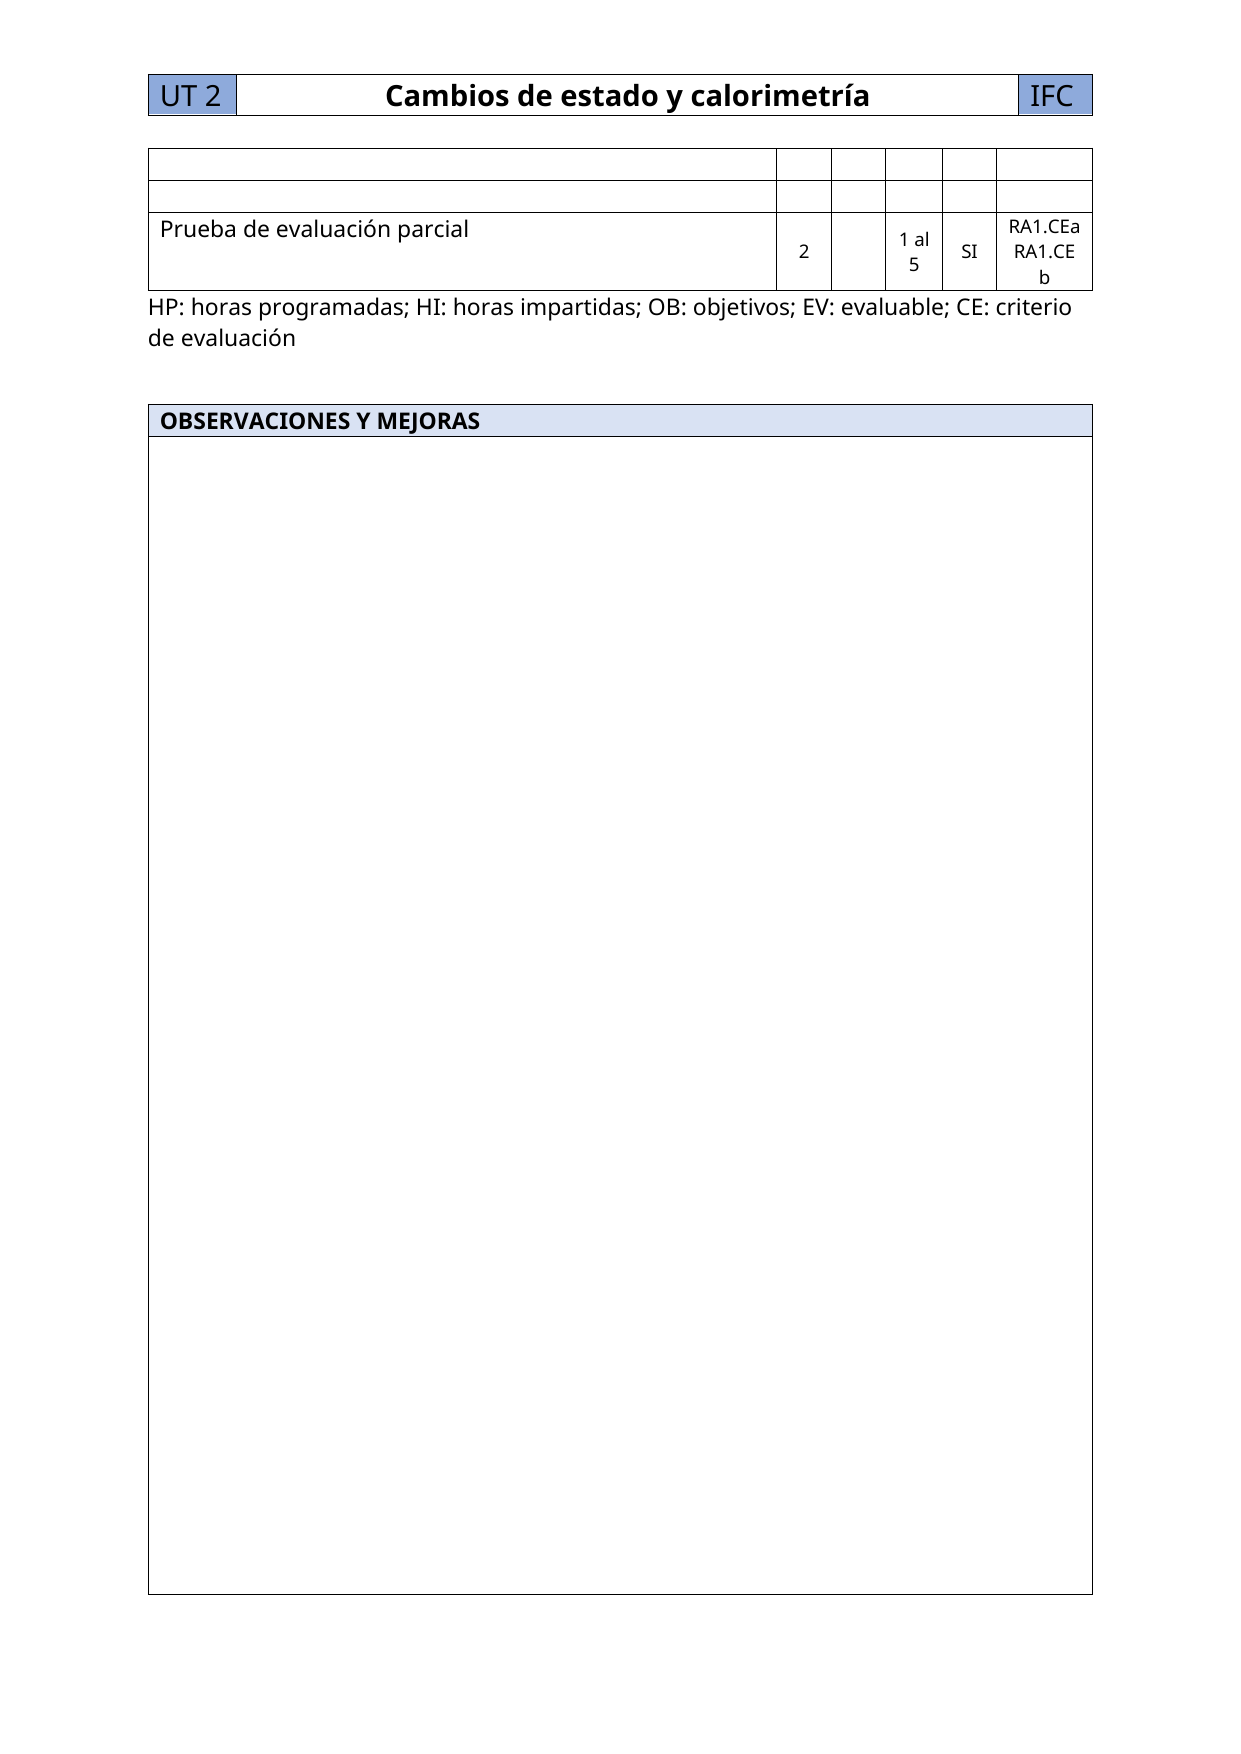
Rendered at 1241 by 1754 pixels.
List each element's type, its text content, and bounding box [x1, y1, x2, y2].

table_cell [943, 181, 996, 212]
table_cell [149, 149, 776, 180]
table_cell [777, 181, 831, 212]
table_cell RA1.CEa RA1.CEb [997, 213, 1092, 290]
table_cell Prueba de evaluación parcial [149, 213, 776, 290]
table_cell [149, 437, 1092, 1593]
table_cell [832, 181, 885, 212]
table_header OBSERVACIONES Y MEJORAS [149, 405, 1092, 436]
table_cell [997, 181, 1092, 212]
table_cell [886, 181, 942, 212]
table_cell [886, 149, 942, 180]
table_cell [832, 149, 885, 180]
table_cell [943, 149, 996, 180]
table_cell [777, 149, 831, 180]
text HP: horas programadas; HI: horas impartidas; OB: objetivos; EV: evaluable; CE: criterio de evaluación [148, 291, 1092, 353]
table_cell [832, 213, 885, 290]
table_cell [149, 181, 776, 212]
table_cell 2 [777, 213, 831, 290]
table_cell 1 al 5 [886, 213, 942, 290]
table_cell SI [943, 213, 996, 290]
table_cell [997, 149, 1092, 180]
